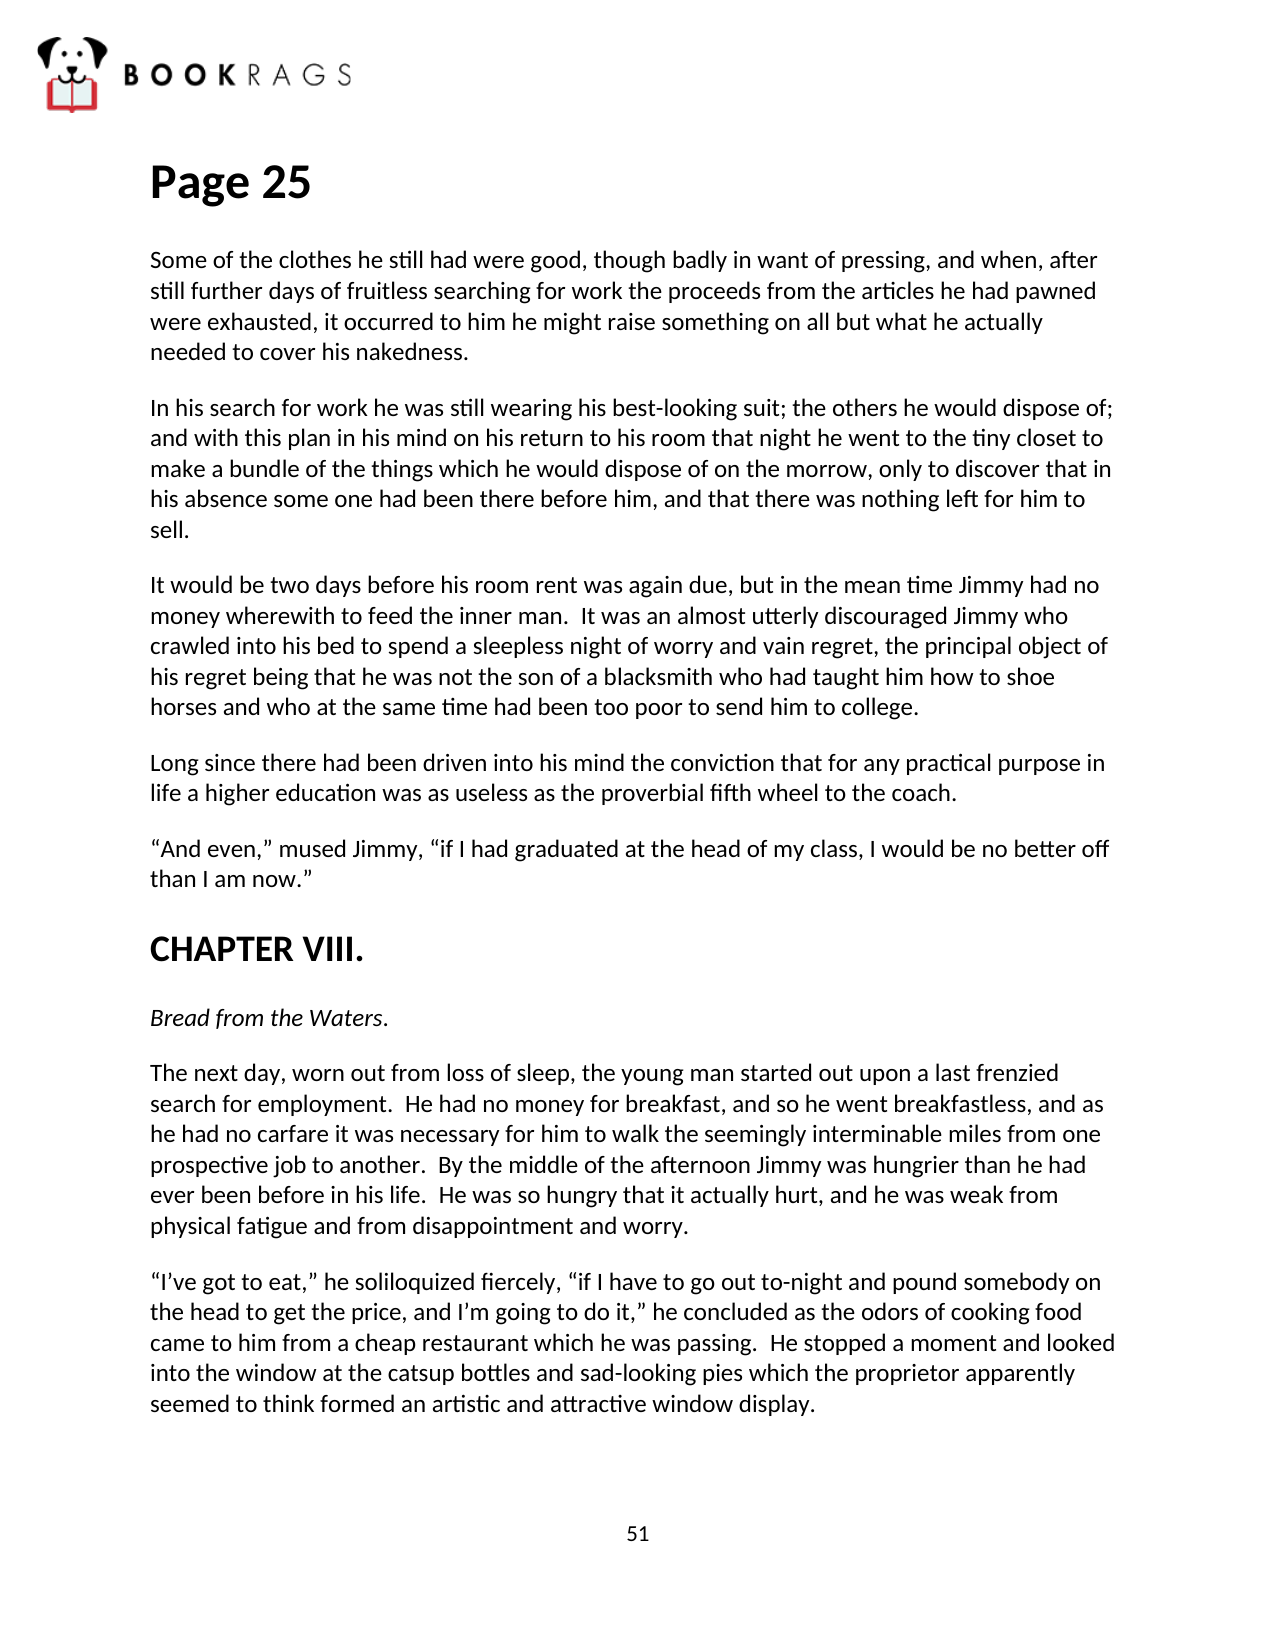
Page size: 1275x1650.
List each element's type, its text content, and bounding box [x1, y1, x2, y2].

text Long since there had been driven into his mind the conviction that for any practical purpose in life a higher education was as useless as the proverbial fifth wheel to the coach. [150, 747, 1125, 808]
text CHAPTER VIII. [150, 925, 1125, 971]
text Bread from the Waters. [150, 1002, 1125, 1033]
text Page 25 [150, 150, 1125, 211]
text “And even,” mused Jimmy, “if I had graduated at the head of my class, I would be no better off than I am now.” [150, 833, 1125, 894]
text The next day, worn out from loss of sleep, the young man started out upon a last frenzied search for employment. He had no money for breakfast, and so he went breakfastless, and as he had no carfare it was necessary for him to walk the seemingly interminable miles from one prospective job to another. By the middle of the afternoon Jimmy was hungrier than he had ever been before in his life. He was so hungry that it actually hurt, and he was weak from physical fatigue and from disappointment and worry. [150, 1058, 1125, 1241]
text Some of the clothes he still had were good, though badly in want of pressing, and when, after still further days of fruitless searching for work the proceeds from the articles he had pawned were exhausted, it occurred to him he might raise something on all but what he actually needed to cover his nakedness. [150, 244, 1125, 367]
text “I’ve got to eat,” he soliloquized fiercely, “if I have to go out to-night and pound somebody on the head to get the price, and I’m going to do it,” he concluded as the odors of cooking food came to him from a cheap restaurant which he was passing. He stopped a moment and looked into the window at the catsup bottles and sad-looking pies which the proprietor apparently seemed to think formed an artistic and attractive window display. [150, 1266, 1125, 1418]
text It would be two days before his room rent was again due, but in the mean time Jimmy had no money wherewith to feed the inner man. It was an almost utterly discouraged Jimmy who crawled into his bed to spend a sleepless night of worry and vain regret, the principal object of his regret being that he was not the son of a blacksmith who had taught him how to shoe horses and who at the same time had been too poor to send him to college. [150, 569, 1125, 722]
text In his search for work he was still wearing his best-looking suit; the others he would dispose of; and with this plan in his mind on his return to his room that night he went to the tiny closet to make a bundle of the things which he would dispose of on the morrow, only to discover that in his absence some one had been there before him, and that there was nothing left for him to sell. [150, 392, 1125, 544]
picture [37, 37, 351, 113]
